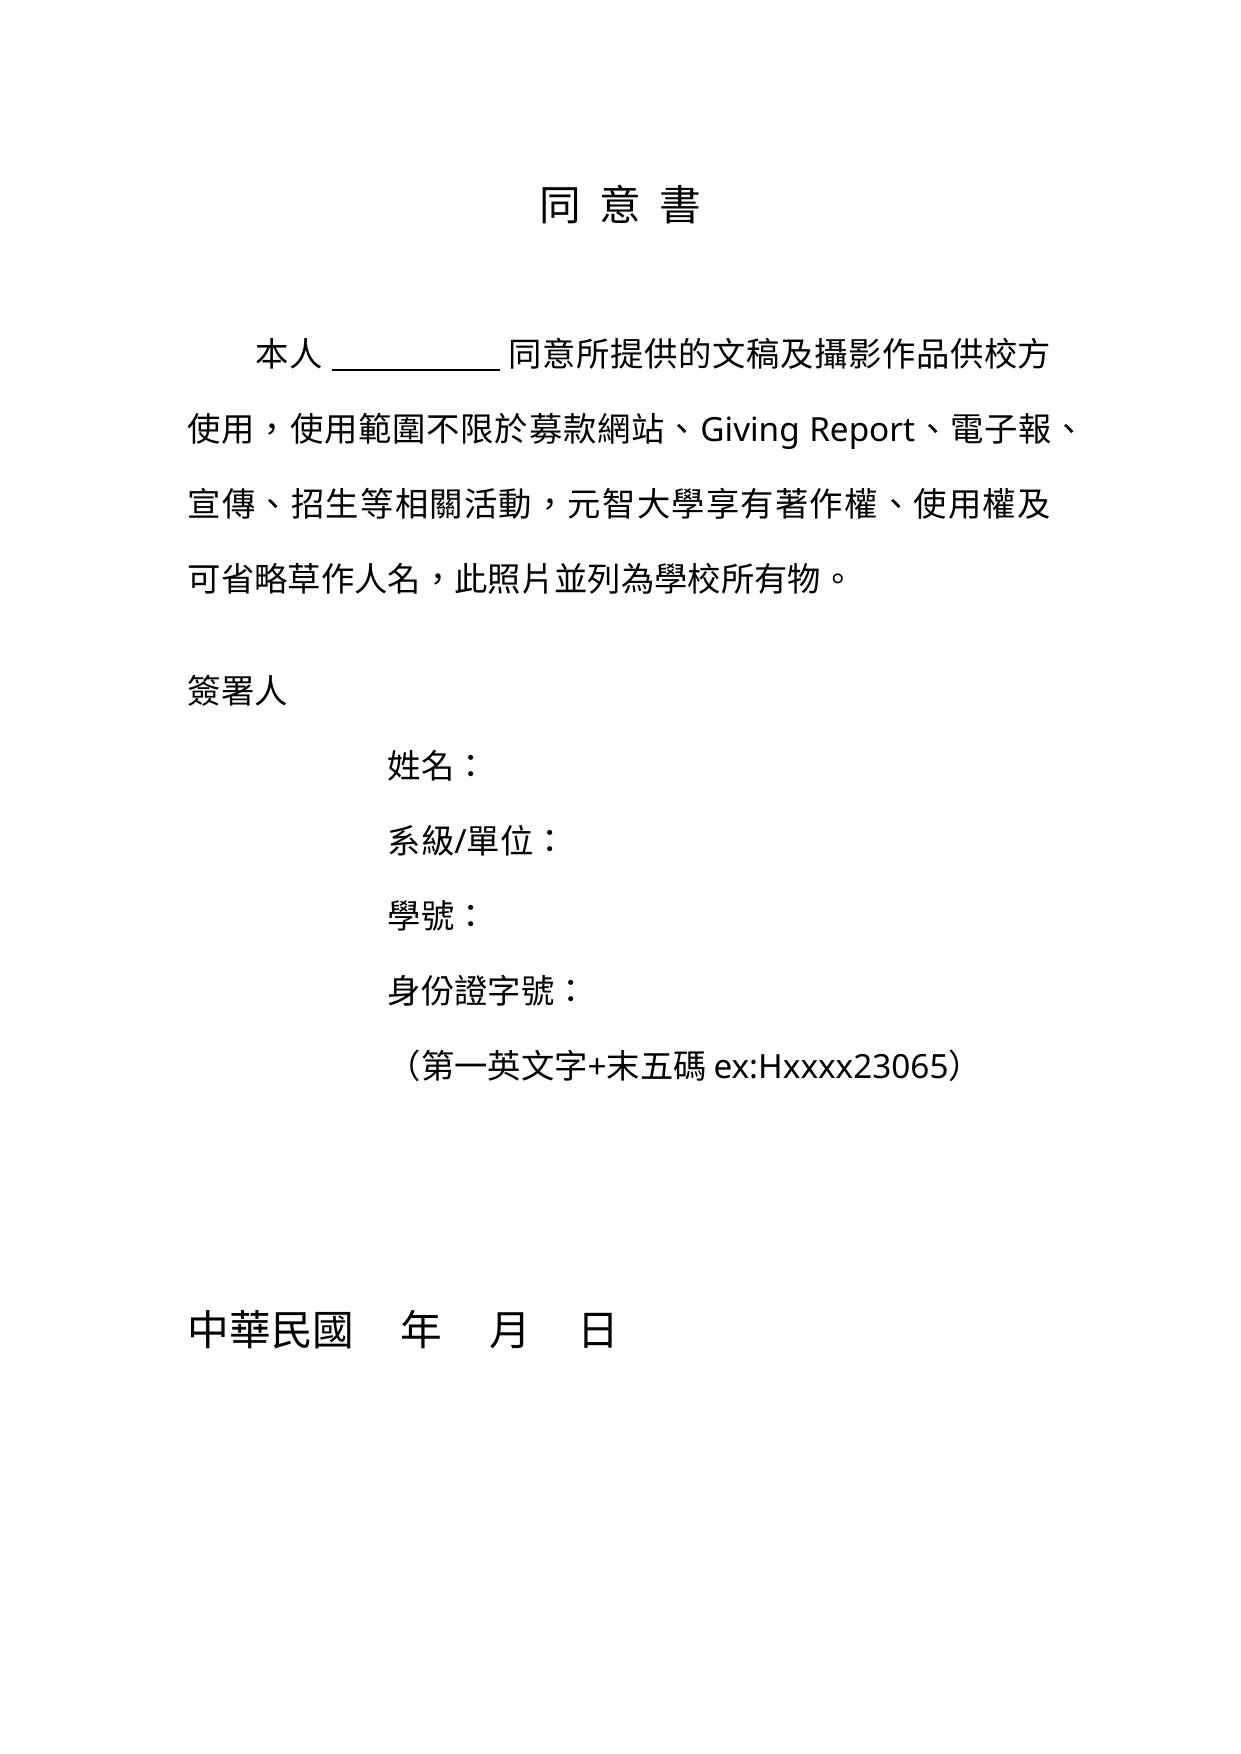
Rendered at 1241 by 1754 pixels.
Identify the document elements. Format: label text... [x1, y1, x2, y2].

text 身份證字號： [187, 952, 1053, 1027]
text 系級/單位： [187, 802, 1053, 877]
text 同 意 書 [187, 164, 1053, 239]
text （第一英文字+末五碼ex:Hxxxx23065） [187, 1027, 1053, 1102]
text 姓名： [187, 727, 1053, 802]
text 簽署人 [187, 652, 1053, 727]
text 中華民國 年 月 日 [187, 1289, 1053, 1364]
text 本人 同意所提供的文稿及攝影作品供校方使用，使用範圍不限於募款網站、Giving Report、電子報、宣傳、招生等相關活動，元智大學享有著作權、使用權及可省略草作人名，此照片並列為學校所有物。 [187, 314, 1053, 614]
text 學號： [187, 877, 1053, 952]
